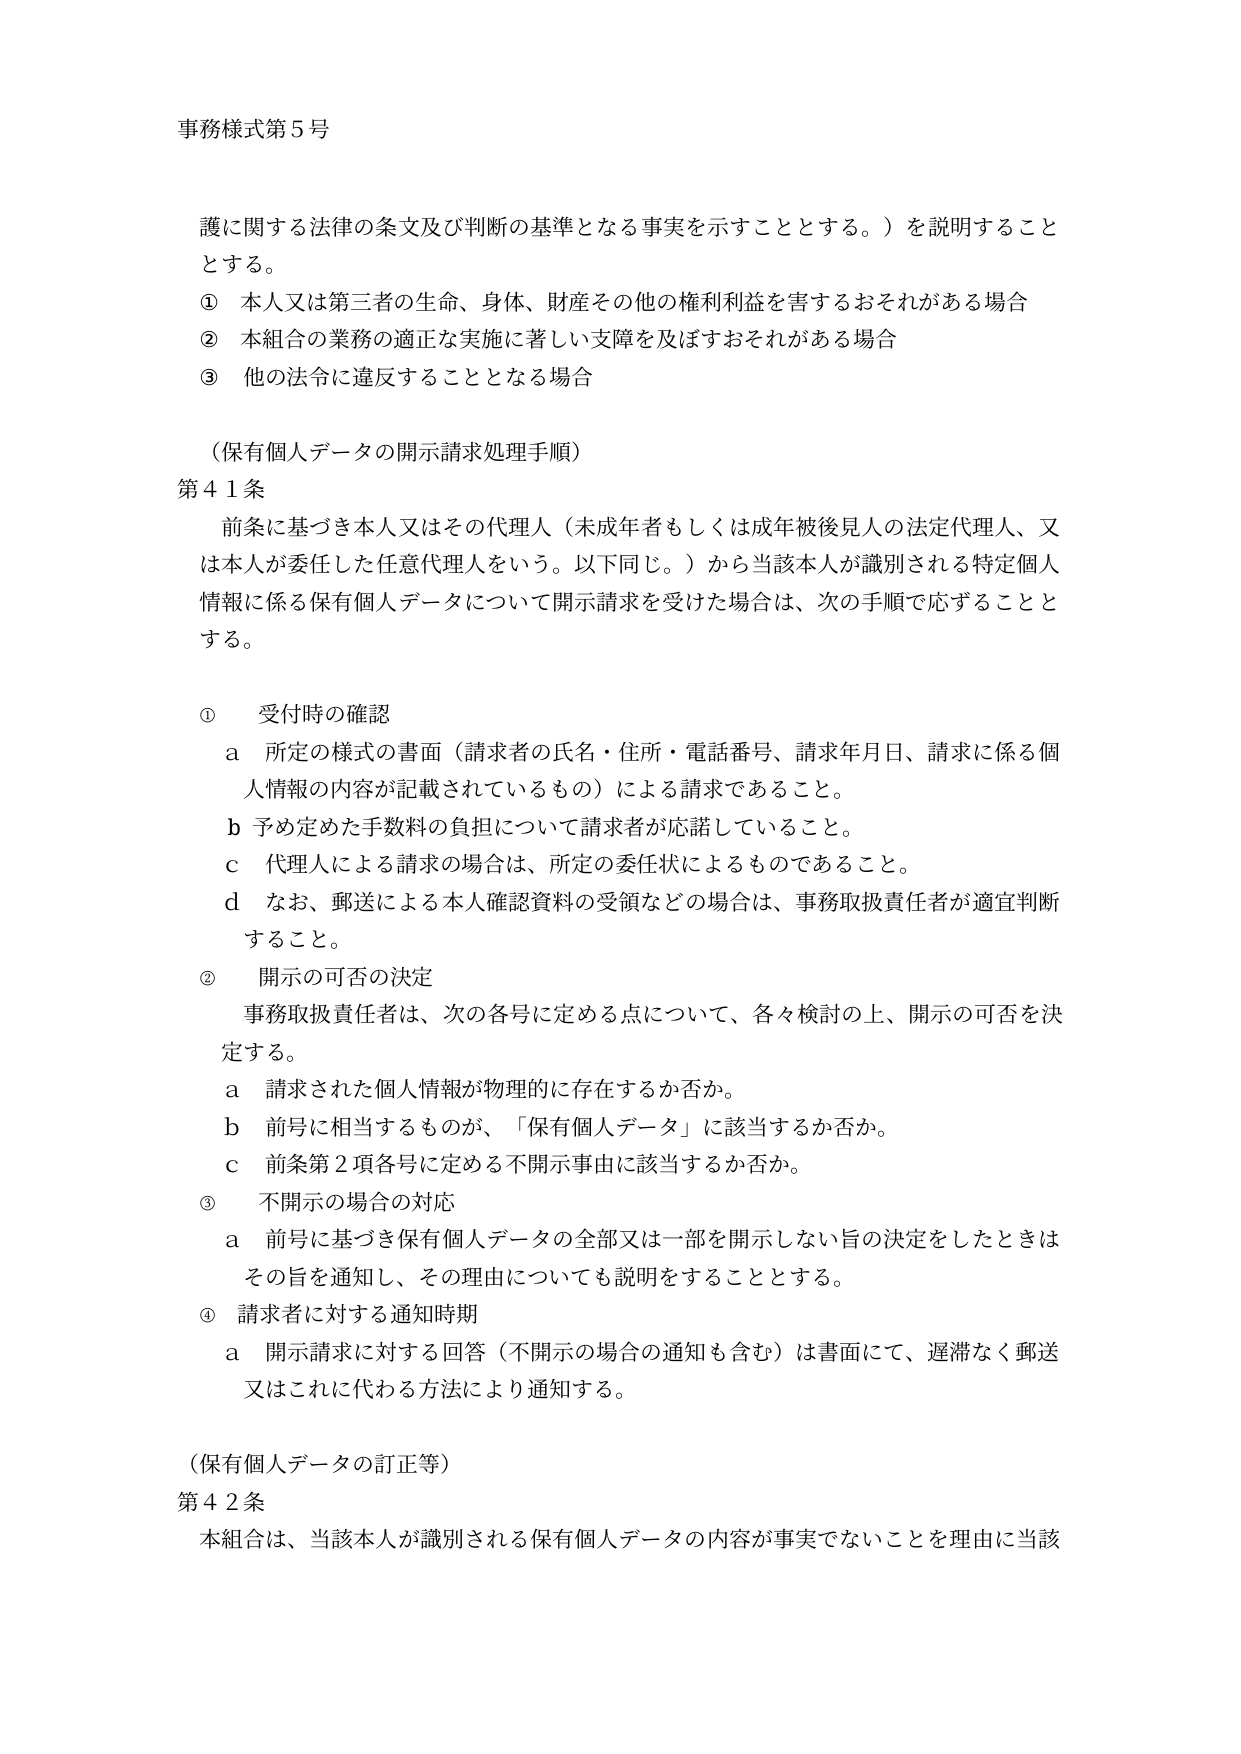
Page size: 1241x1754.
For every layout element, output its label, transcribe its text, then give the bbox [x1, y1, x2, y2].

text ② 本組合の業務の適正な実施に著しい支障を及ぼすおそれがある場合 [199, 319, 1063, 357]
text ａ 請求された個人情報が物理的に存在するか否か。 [221, 1069, 1063, 1107]
text ａ 開示請求に対する回答（不開示の場合の通知も含む）は書面にて、遅滞なく郵送又はこれに代わる方法により通知する。 [221, 1332, 1063, 1407]
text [177, 1519, 1063, 1557]
text ④ 請求者に対する通知時期 [199, 1294, 1063, 1332]
text ａ 所定の様式の書面（請求者の氏名・住所・電話番号、請求年月日、請求に係る個人情報の内容が記載されているもの）による請求であること。 [221, 732, 1063, 807]
text 第４２条 [177, 1482, 1063, 1519]
text b 予め定めた手数料の負担について請求者が応諾していること。 [227, 807, 1063, 844]
list 受付時の確認 [199, 694, 1063, 732]
text （保有個人データの訂正等） [177, 1444, 1063, 1482]
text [177, 207, 1063, 282]
text （保有個人データの開示請求処理手順） [199, 432, 1063, 469]
list 不開示の場合の対応 [199, 1182, 1063, 1219]
text ｃ 代理人による請求の場合は、所定の委任状によるものであること。 [221, 844, 1063, 882]
text 第４１条 [177, 469, 1063, 507]
text ｃ 前条第２項各号に定める不開示事由に該当するか否か。 [221, 1144, 1063, 1182]
text 前条に基づき本人又はその代理人（未成年者もしくは成年被後見人の法定代理人、又は本人が委任した任意代理人をいう。以下同じ。）から当該本人が識別される特定個人情報に係る保有個人データについて開示請求を受けた場合は、次の手順で応ずることとする。 [199, 507, 1063, 657]
list 開示の可否の決定 [199, 957, 1063, 994]
text ｄ なお、郵送による本人確認資料の受領などの場合は、事務取扱責任者が適宜判断すること。 [221, 882, 1063, 957]
text 事務取扱責任者は、次の各号に定める点について、各々検討の上、開示の可否を決定する。 [221, 994, 1063, 1069]
text ① 本人又は第三者の生命、身体、財産その他の権利利益を害するおそれがある場合 [199, 282, 1063, 319]
text ｂ 前号に相当するものが、「保有個人データ」に該当するか否か。 [221, 1107, 1063, 1144]
list 他の法令に違反することとなる場合 [199, 357, 1063, 394]
text ａ 前号に基づき保有個人データの全部又は一部を開示しない旨の決定をしたときはその旨を通知し、その理由についても説明をすることとする。 [221, 1219, 1063, 1294]
